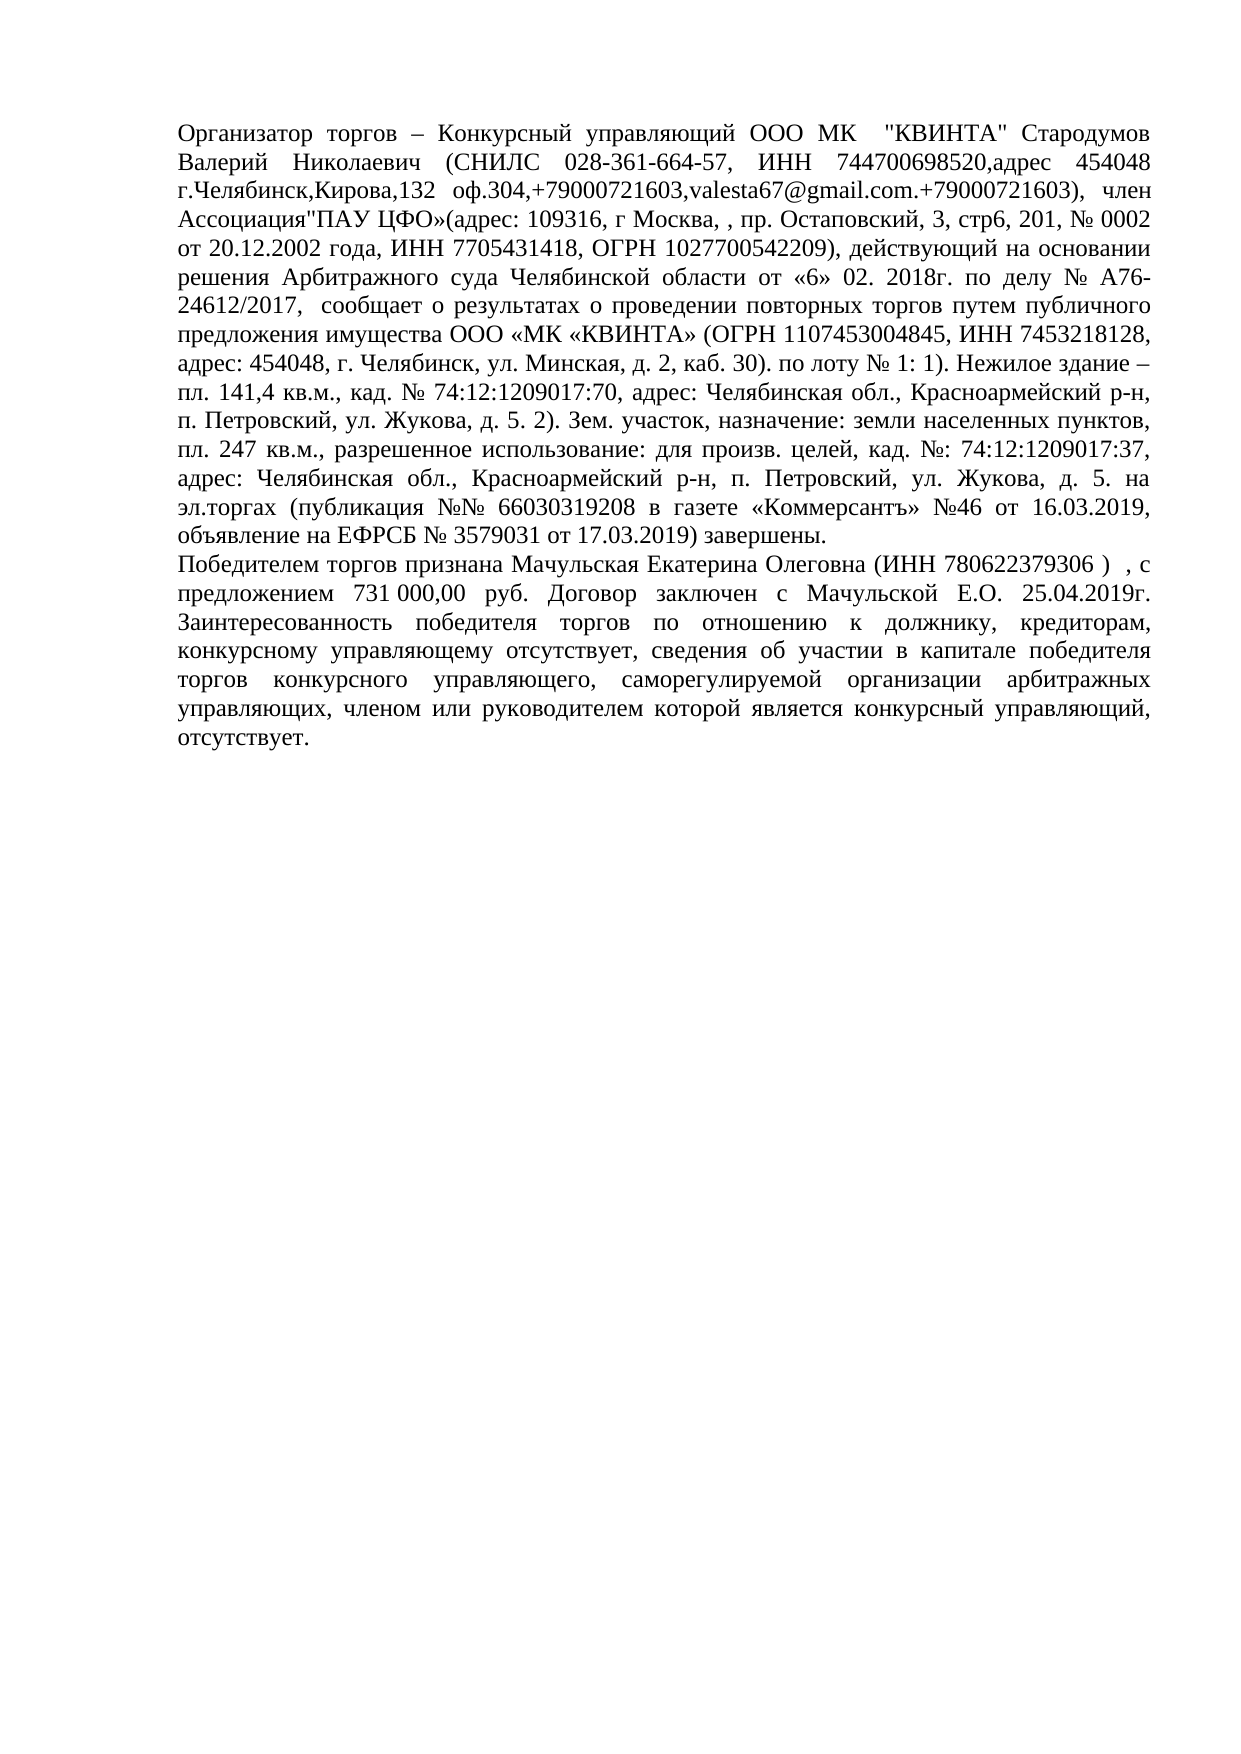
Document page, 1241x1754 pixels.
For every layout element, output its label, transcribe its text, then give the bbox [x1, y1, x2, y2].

text Победителем торгов признана Мачульская Екатерина Олеговна (ИНН 780622379306 ) , с предложением 731 000,00 руб. Договор заключен с Мачульской Е.О. 25.04.2019г. Заинтересованность победителя торгов по отношению к должнику, кредиторам, конкурсному управляющему отсутствует, сведения об участии в капитале победителя торгов конкурсного управляющего, саморегулируемой организации арбитражных управляющих, членом или руководителем которой является конкурсный управляющий, отсутствует. [177, 549, 1152, 751]
text Организатор торгов – Конкурсный управляющий ООО МК "КВИНТА" Стародумов Валерий Николаевич (СНИЛС 028-361-664-57, ИНН 744700698520,адрес 454048 г.Челябинск,Кирова,132 оф.304,+79000721603,valesta67@gmail.com.+79000721603), член Ассоциация"ПАУ ЦФО»(адрес: 109316, г Москва, , пр. Остаповский, 3, стр6, 201, № 0002 от 20.12.2002 года, ИНН 7705431418, ОГРН 1027700542209), действующий на основании решения Арбитражного суда Челябинской области от «6» 02. 2018г. по делу № А76-24612/2017, сообщает о результатах о проведении повторных торгов путем публичного предложения имущества ООО «МК «КВИНТА» (ОГРН 1107453004845, ИНН 7453218128, адрес: 454048, г. Челябинск, ул. Минская, д. 2, каб. 30). по лоту № 1: 1). Нежилое здание – пл. 141,4 кв.м., кад. № 74:12:1209017:70, адрес: Челябинская обл., Красноармейский р-н, п. Петровский, ул. Жукова, д. 5. 2). Зем. участок, назначение: земли населенных пунктов, пл. 247 кв.м., разрешенное использование: для произв. целей, кад. №: 74:12:1209017:37, адрес: Челябинская обл., Красноармейский р-н, п. Петровский, ул. Жукова, д. 5. на эл.торгах (публикация №№ 66030319208 в газете «Коммерсантъ» №46 от 16.03.2019, объявление на ЕФРСБ № 3579031 от 17.03.2019) завершены. [177, 118, 1152, 549]
